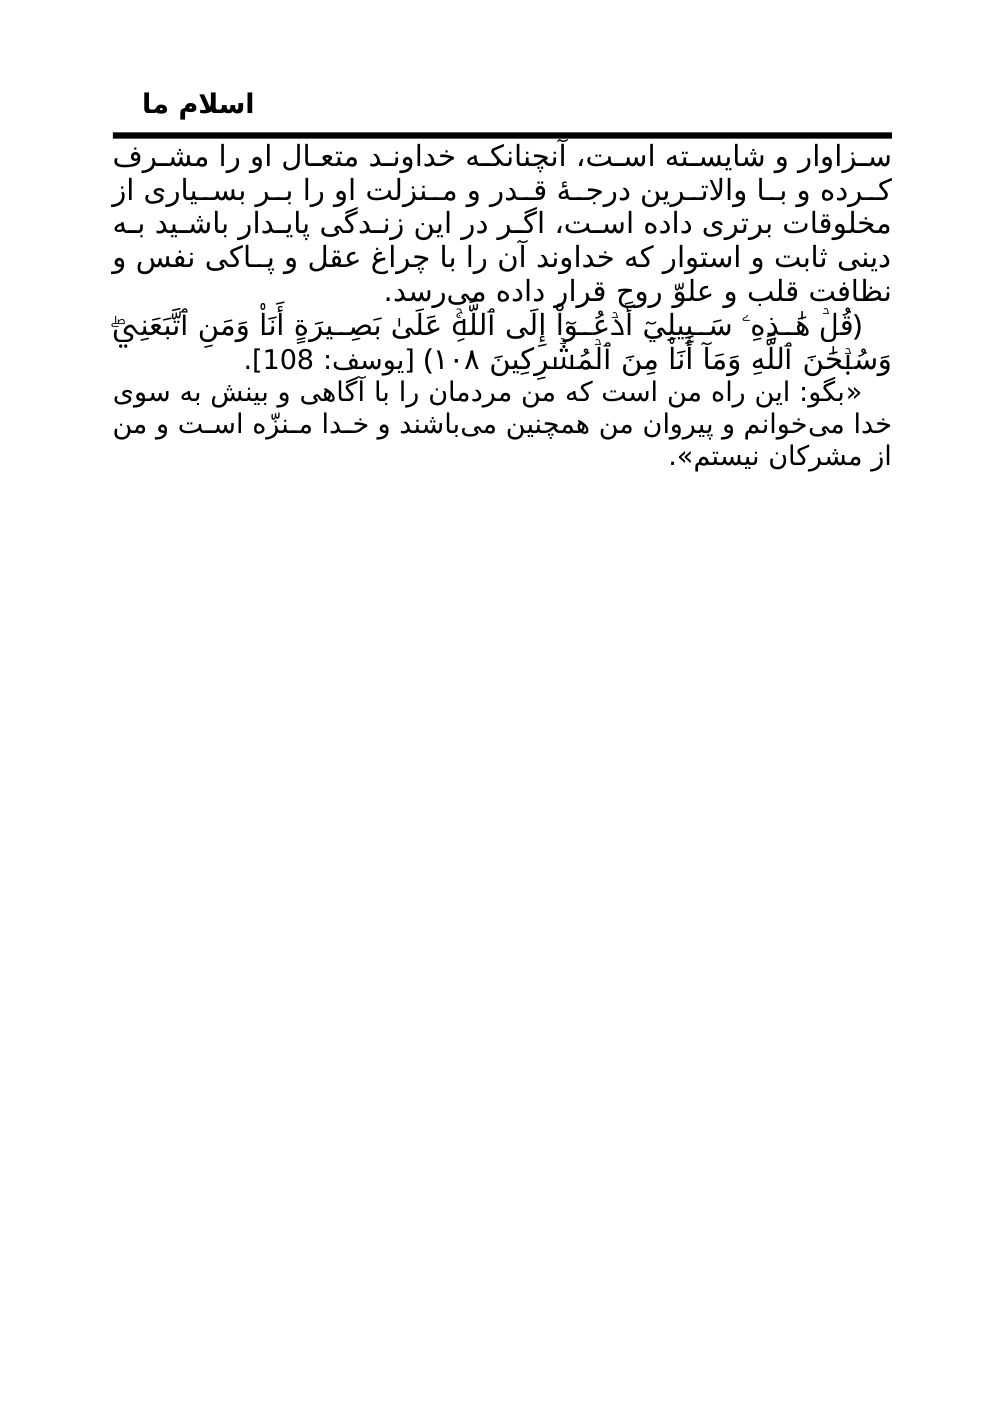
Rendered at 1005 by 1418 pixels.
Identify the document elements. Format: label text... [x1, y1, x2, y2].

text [112, 139, 892, 309]
text «بگو: این راه من است که من مردمان را با آگاهی و بینش به سوی خدا می‌خوانم و پیروان من همچنین می‌باشند و خدا منزّه است و من از مشرکان نیستم». [112, 377, 892, 471]
text ﴿قُلۡ هَٰذِهِۦ سَبِيلِيٓ أَدۡعُوٓاْ إِلَى ٱللَّهِۚ عَلَىٰ بَصِيرَةٍ أَنَا۠ وَمَنِ ٱتَّبَعَنِيۖ وَسُبۡحَٰنَ ٱللَّهِ وَمَآ أَنَا۠ مِنَ ٱلۡمُشۡرِكِينَ ١٠٨﴾ [یوسف: 108]. [112, 309, 892, 377]
